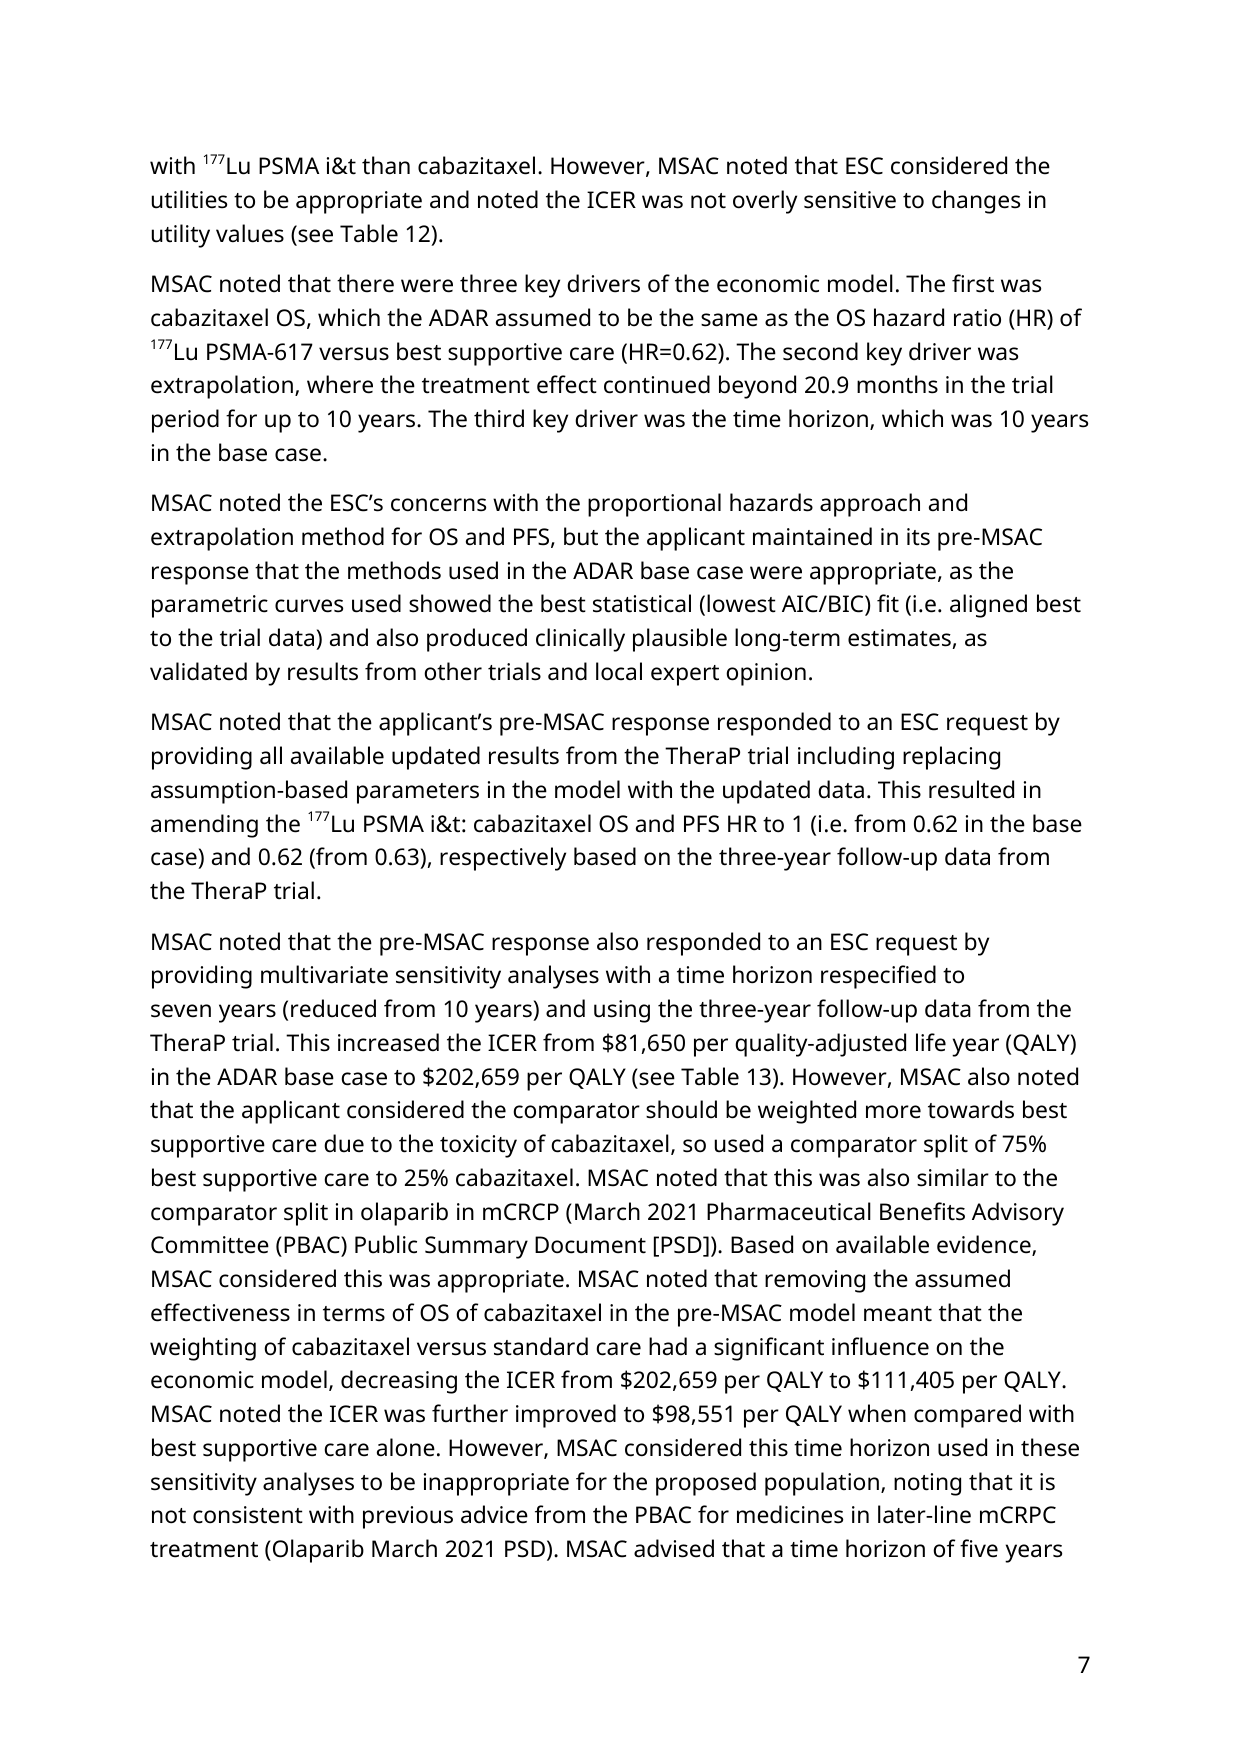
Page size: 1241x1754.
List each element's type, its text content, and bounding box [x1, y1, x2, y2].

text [150, 925, 1090, 1564]
text MSAC noted the ESC’s concerns with the proportional hazards approach and extrapolation method for OS and PFS, but the applicant maintained in its pre-MSAC response that the methods used in the ADAR base case were appropriate, as the parametric curves used showed the best statistical (lowest AIC/BIC) fit (i.e. aligned best to the trial data) and also produced clinically plausible long-term estimates, as validated by results from other trials and local expert opinion. [150, 487, 1090, 687]
text MSAC noted that the applicant’s pre-MSAC response responded to an ESC request by providing all available updated results from the TheraP trial including replacing assumption-based parameters in the model with the updated data. This resulted in amending the 177Lu PSMA i&t: cabazitaxel OS and PFS HR to 1 (i.e. from 0.62 in the base case) and 0.62 (from 0.63), respectively based on the three-year follow-up data from the TheraP trial. [150, 706, 1090, 906]
text MSAC noted that there were three key drivers of the economic model. The first was cabazitaxel OS, which the ADAR assumed to be the same as the OS hazard ratio (HR) of 177Lu PSMA-617 versus best supportive care (HR=0.62). The second key driver was extrapolation, where the treatment effect continued beyond 20.9 months in the trial period for up to 10 years. The third key driver was the time horizon, which was 10 years in the base case. [150, 268, 1090, 468]
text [150, 150, 1090, 249]
